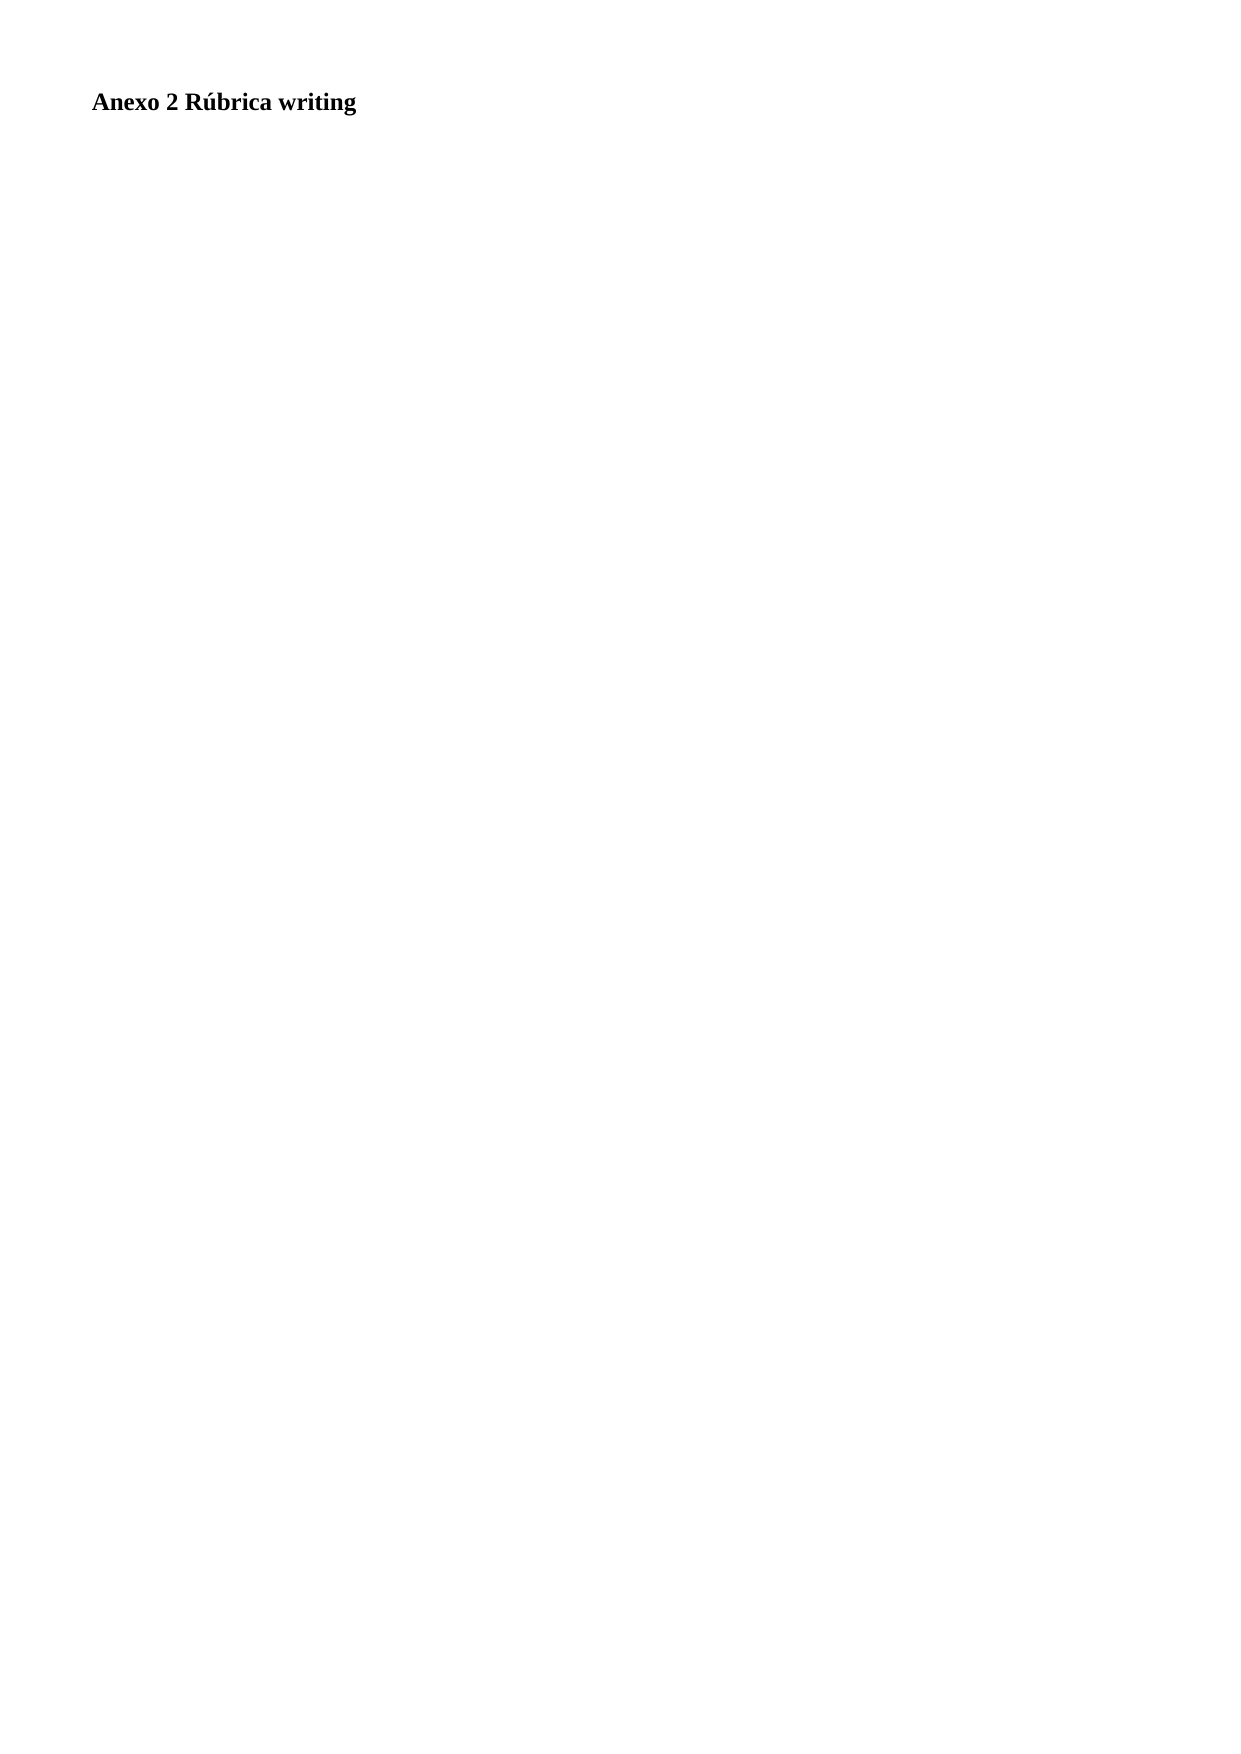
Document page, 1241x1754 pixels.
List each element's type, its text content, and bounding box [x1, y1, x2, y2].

subtitle Anexo 2 Rúbrica writing [92, 87, 1140, 116]
